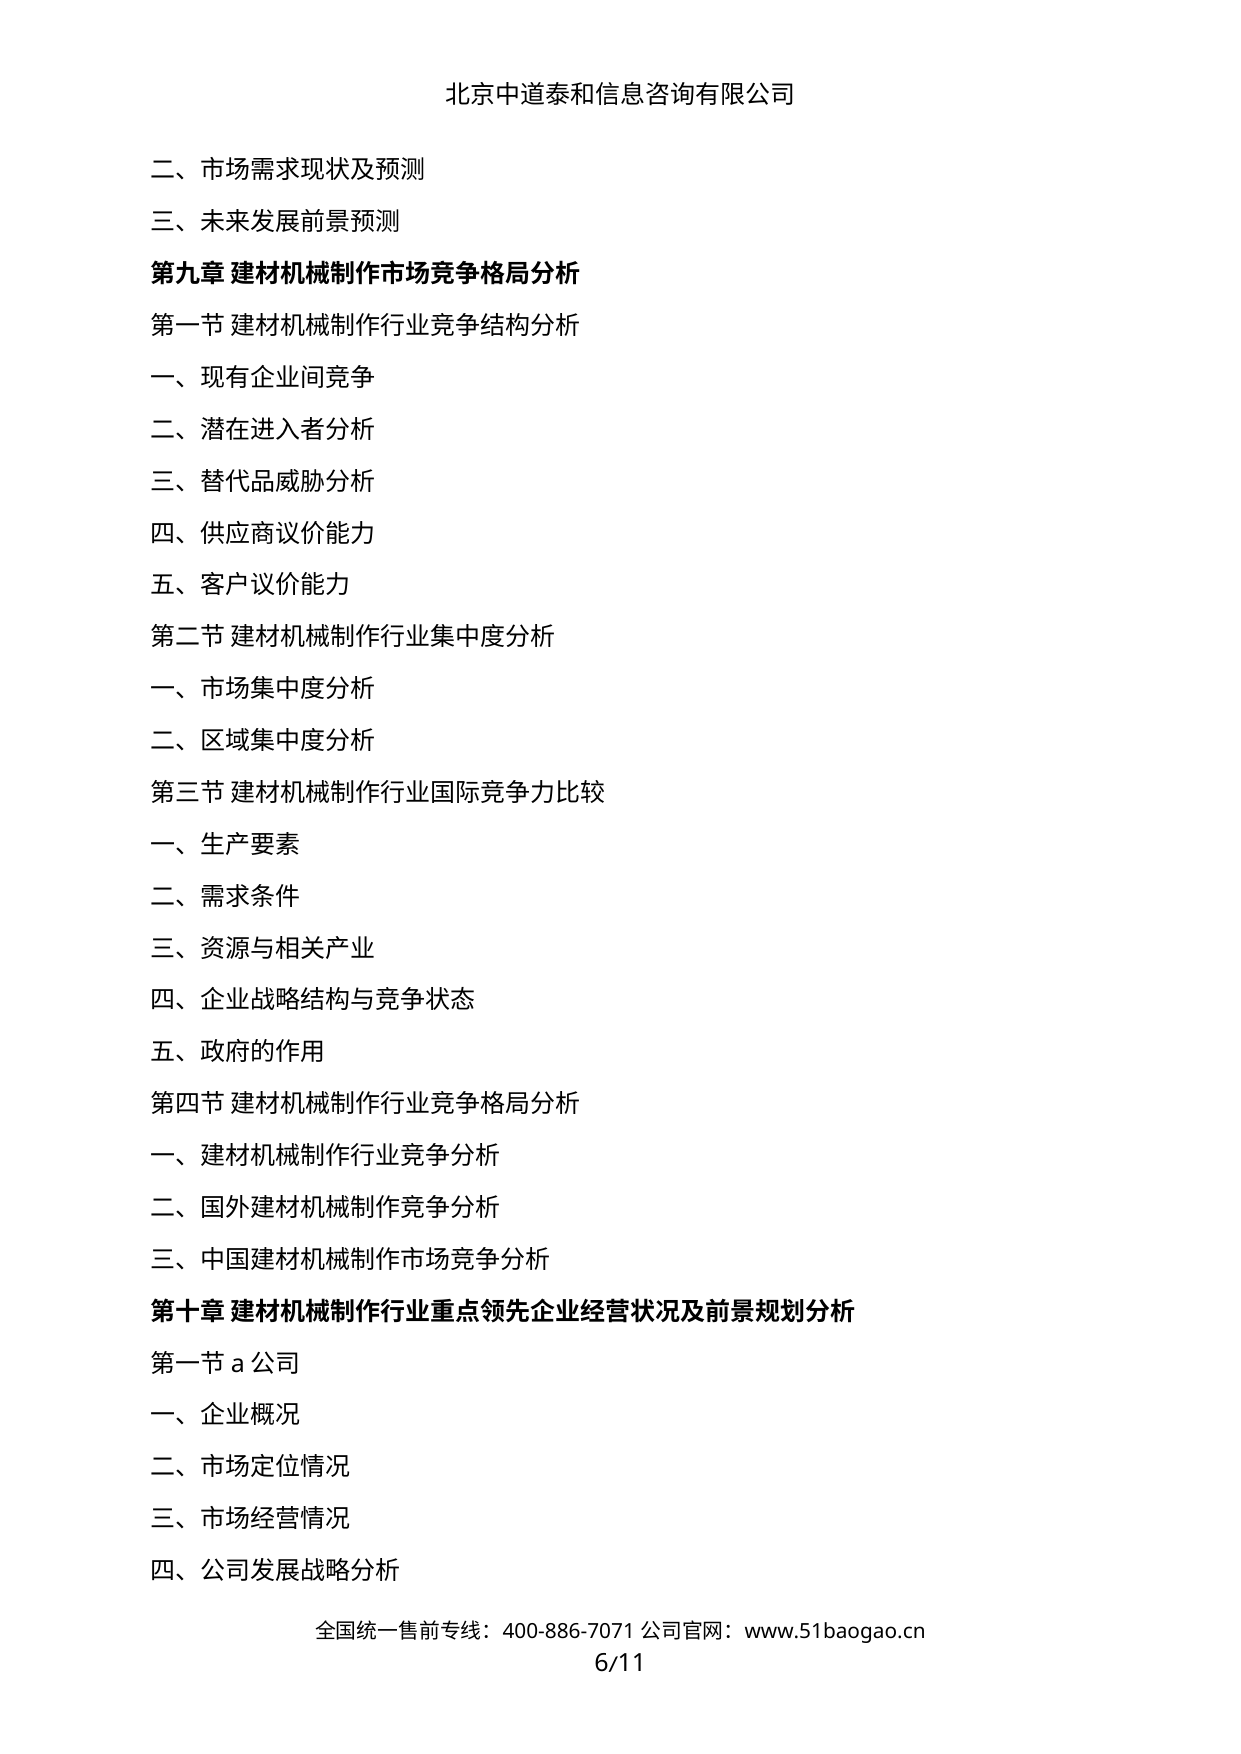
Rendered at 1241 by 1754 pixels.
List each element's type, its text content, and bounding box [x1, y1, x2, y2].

text 二、国外建材机械制作竞争分析 [150, 1187, 1090, 1224]
text 第一节 建材机械制作行业竞争结构分析 [150, 306, 1090, 342]
text 二、市场定位情况 [150, 1447, 1090, 1483]
text 三、未来发展前景预测 [150, 202, 1090, 238]
text 一、企业概况 [150, 1395, 1090, 1431]
text 二、需求条件 [150, 876, 1090, 912]
text 第九章 建材机械制作市场竞争格局分析 [150, 254, 1090, 290]
text 三、资源与相关产业 [150, 928, 1090, 964]
text 第十章 建材机械制作行业重点领先企业经营状况及前景规划分析 [150, 1291, 1090, 1327]
text 二、市场需求现状及预测 [150, 150, 1090, 186]
text 第二节 建材机械制作行业集中度分析 [150, 617, 1090, 653]
text 一、生产要素 [150, 824, 1090, 861]
text 一、建材机械制作行业竞争分析 [150, 1136, 1090, 1172]
text 四、供应商议价能力 [150, 513, 1090, 549]
text 第四节 建材机械制作行业竞争格局分析 [150, 1084, 1090, 1120]
text 三、替代品威胁分析 [150, 461, 1090, 497]
text 五、客户议价能力 [150, 565, 1090, 601]
text 四、公司发展战略分析 [150, 1551, 1090, 1587]
text 二、潜在进入者分析 [150, 409, 1090, 446]
text 第三节 建材机械制作行业国际竞争力比较 [150, 772, 1090, 809]
text 二、区域集中度分析 [150, 721, 1090, 757]
text 五、政府的作用 [150, 1032, 1090, 1068]
text 三、市场经营情况 [150, 1499, 1090, 1535]
text 第一节 a公司 [150, 1343, 1090, 1379]
text 一、市场集中度分析 [150, 669, 1090, 705]
text 四、企业战略结构与竞争状态 [150, 980, 1090, 1016]
text 一、现有企业间竞争 [150, 357, 1090, 394]
text 三、中国建材机械制作市场竞争分析 [150, 1239, 1090, 1276]
